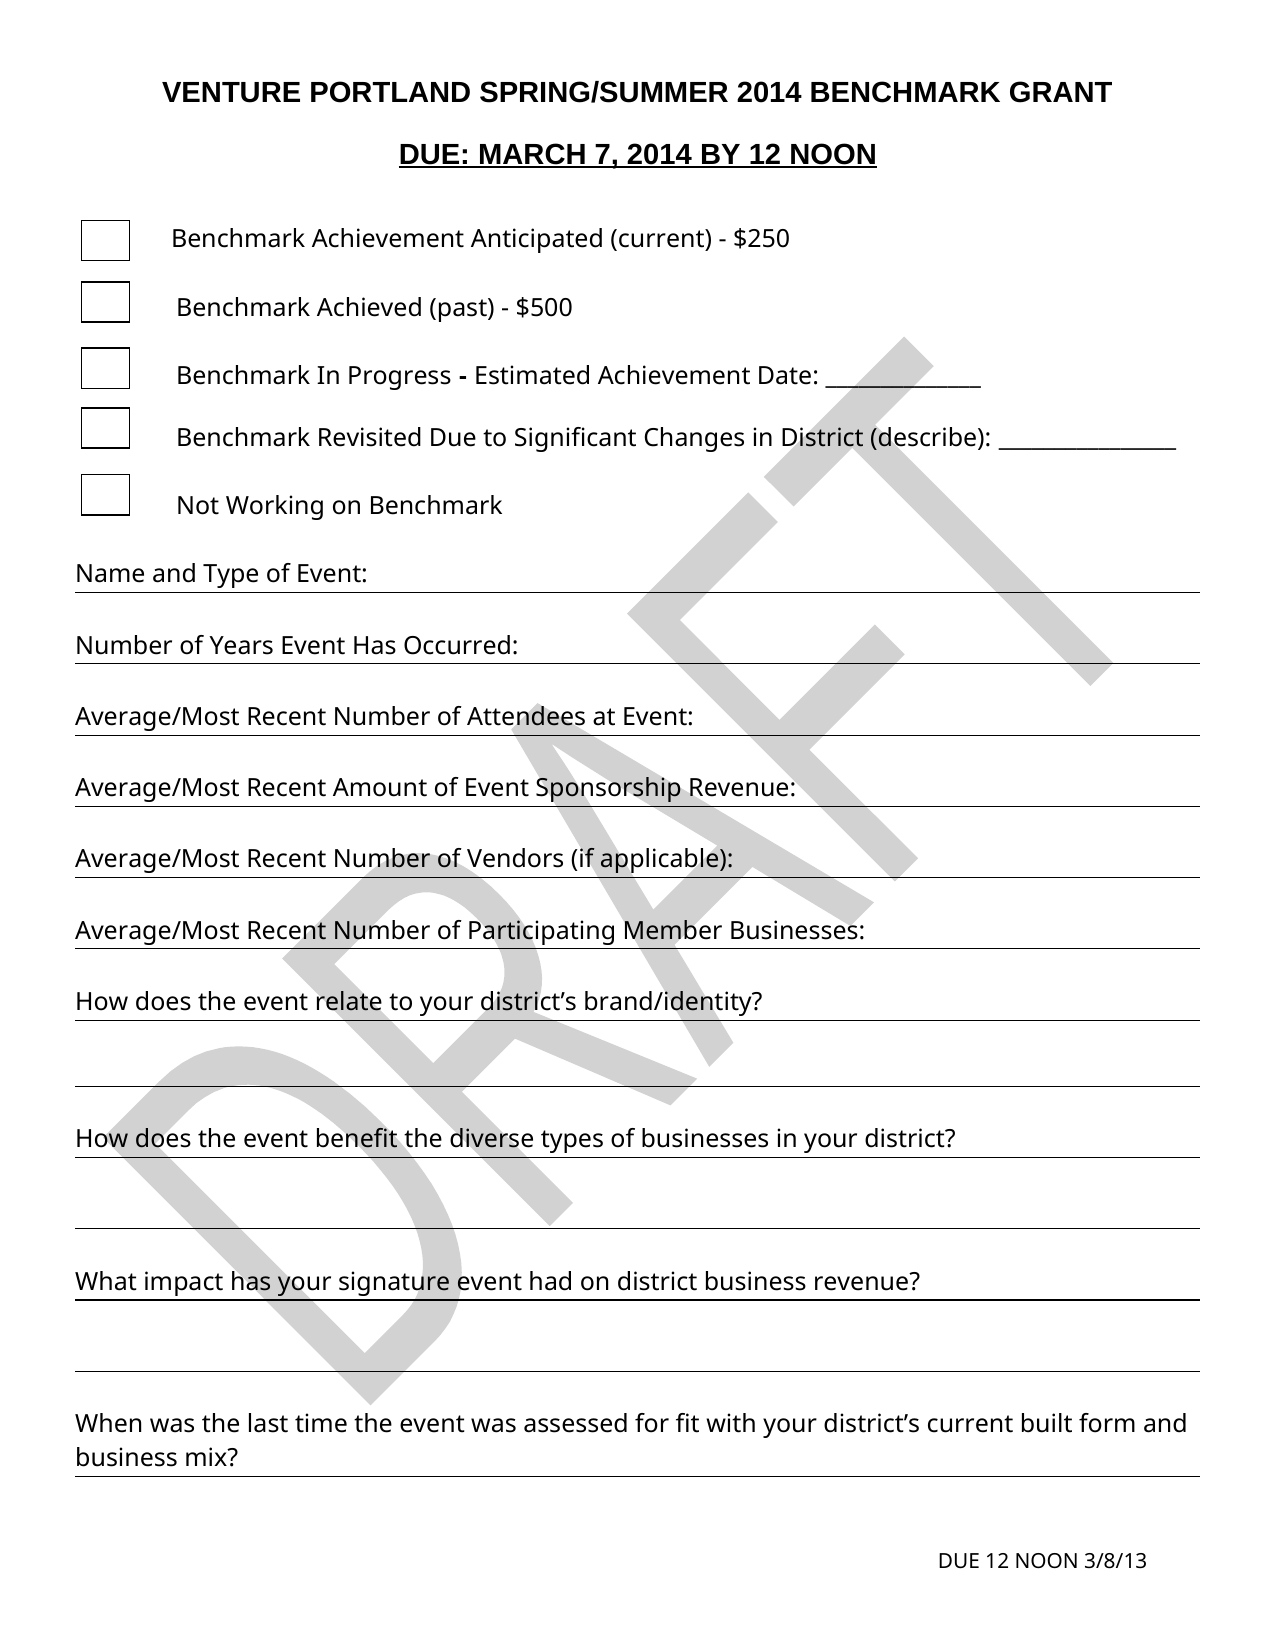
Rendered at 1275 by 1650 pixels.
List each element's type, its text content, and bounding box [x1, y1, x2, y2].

text Average/Most Recent Number of Vendors (if applicable): [75, 841, 1200, 877]
text How does the event benefit the diverse types of businesses in your district? [75, 1121, 1200, 1157]
text Average/Most Recent Number of Attendees at Event: [75, 699, 1200, 735]
text When was the last time the event was assessed for fit with your district’s current built form and business mix? [75, 1406, 1200, 1476]
text Benchmark Achieved (past) - $500 [150, 289, 1200, 323]
text Benchmark In Progress - Estimated Achievement Date: ______________ [150, 357, 1200, 391]
text Not Working on Benchmark [150, 488, 1200, 522]
text Name and Type of Event: [75, 556, 1200, 592]
text Average/Most Recent Number of Participating Member Businesses: [75, 912, 1200, 948]
text How does the event relate to your district’s brand/identity? [75, 984, 1200, 1020]
text Average/Most Recent Amount of Event Sponsorship Revenue: [75, 770, 1200, 806]
text Benchmark Revisited Due to Significant Changes in District (describe): ________________ [150, 420, 1200, 454]
text Number of Years Event Has Occurred: [75, 627, 1200, 663]
text What impact has your signature event had on district business revenue? [75, 1263, 1200, 1299]
text Benchmark Achievement Anticipated (current) - $250 [150, 221, 1200, 255]
